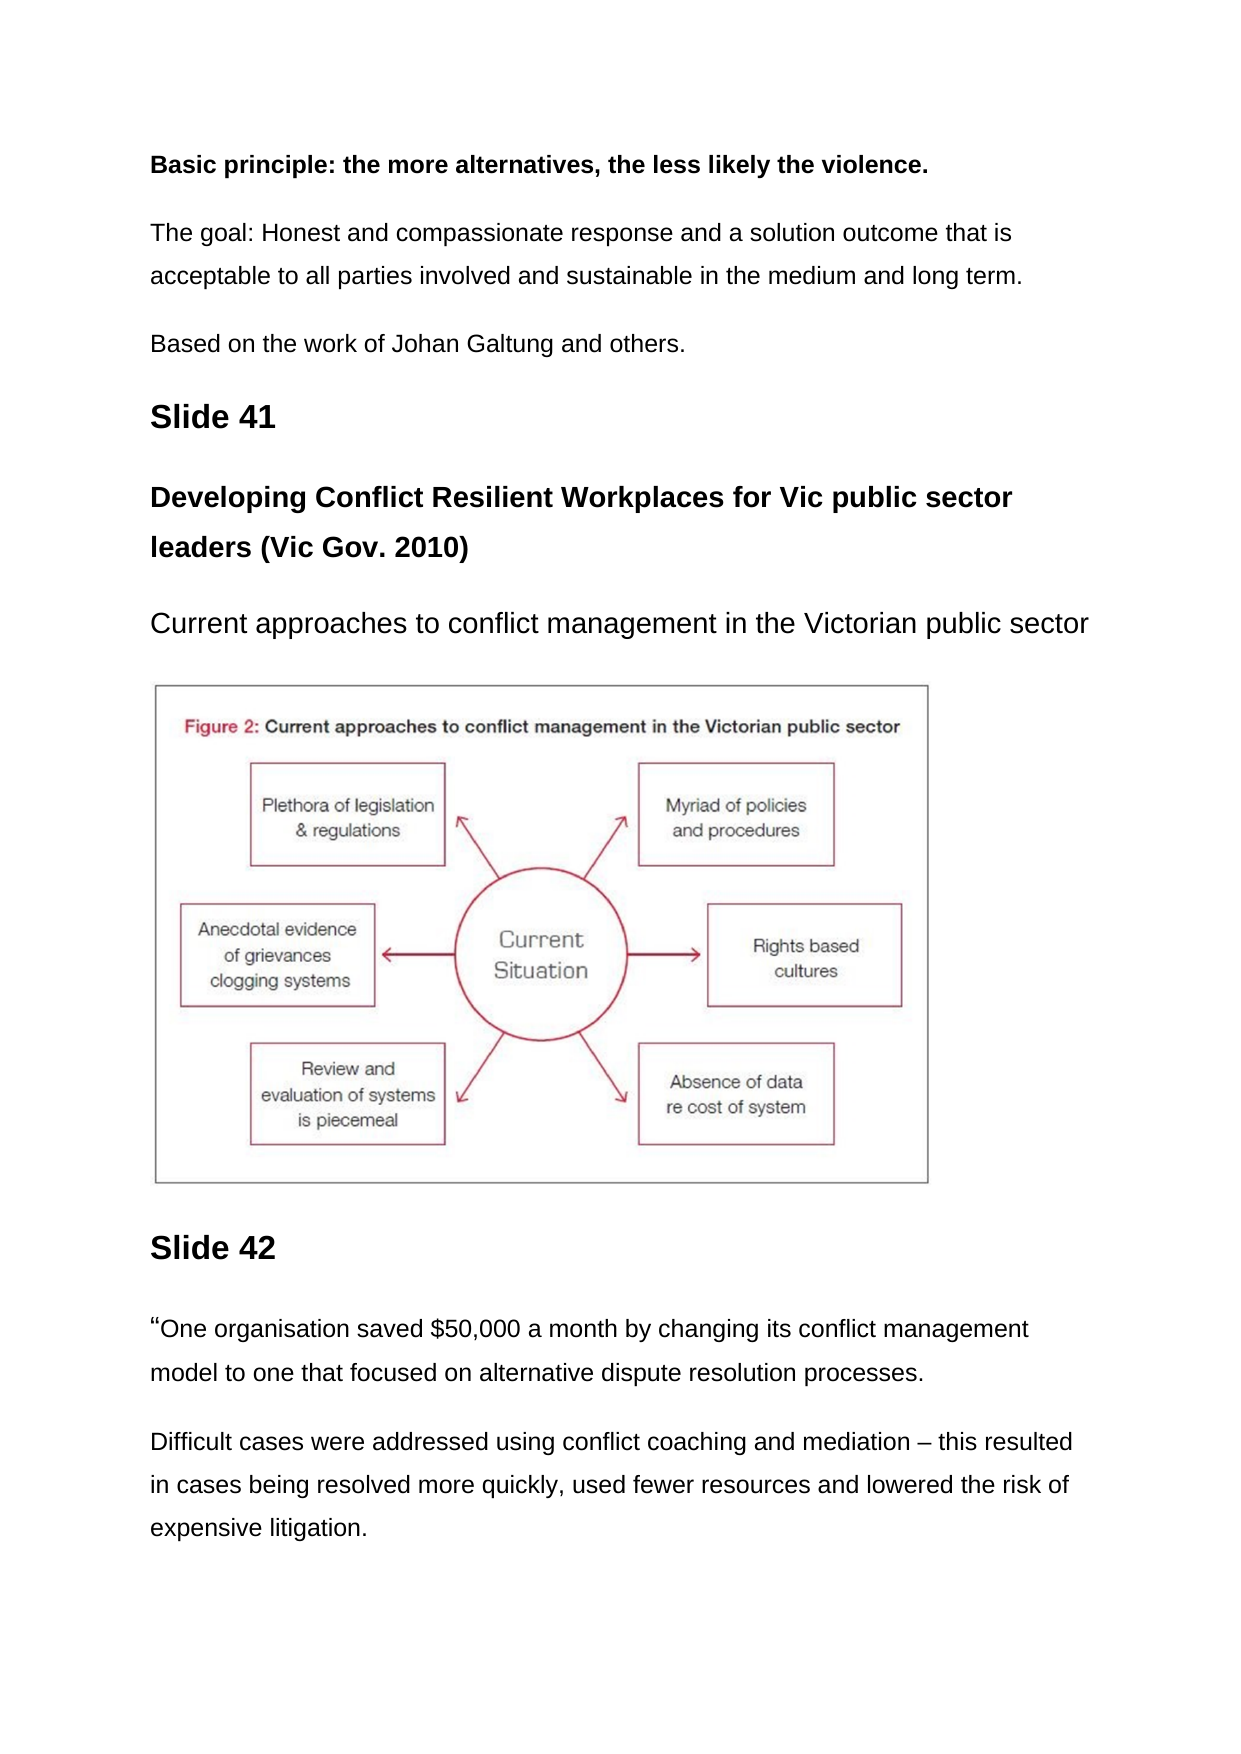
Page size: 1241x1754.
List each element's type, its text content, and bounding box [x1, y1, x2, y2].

text Based on the work of Johan Galtung and others. [150, 329, 1090, 358]
subtitle Slide 41 [150, 397, 1090, 436]
text Difficult cases were addressed using conflict coaching and mediation – this resulted in cases being resolved more quickly, used fewer resources and lowered the risk of expensive litigation. [150, 1426, 1090, 1541]
text Current approaches to conflict management in the Victorian public sector [150, 606, 1090, 639]
subtitle Slide 42 [150, 1228, 1090, 1266]
text Basic principle: the more alternatives, the less likely the violence. [150, 150, 1090, 179]
text “One organisation saved $50,000 a month by changing its conflict management model to one that focused on alternative dispute resolution processes. [150, 1310, 1090, 1387]
text The goal: Honest and compassionate response and a solution outcome that is acceptable to all parties involved and sustainable in the medium and long term. [150, 218, 1090, 290]
picture [150, 681, 933, 1189]
subtitle Developing Conflict Resilient Workplaces for Vic public sector leaders (Vic Gov. 2010) [150, 480, 1090, 564]
